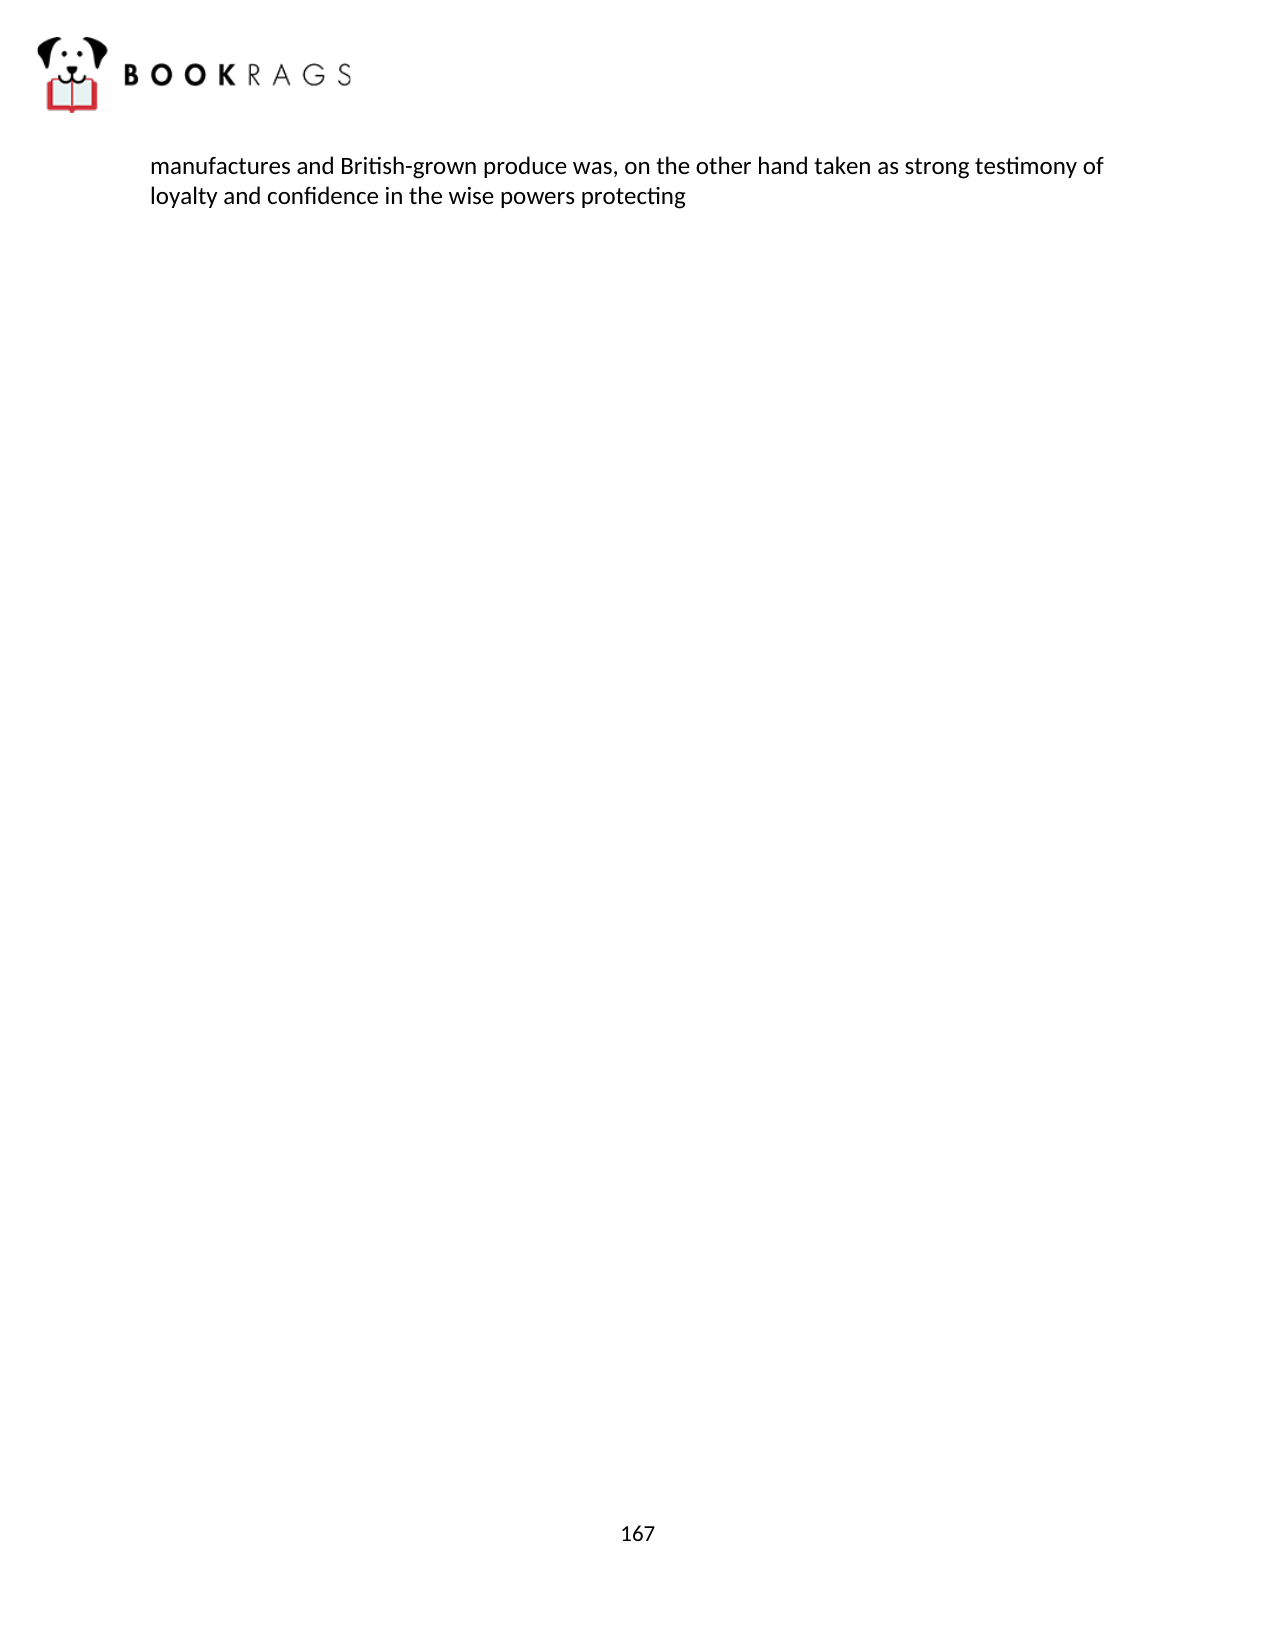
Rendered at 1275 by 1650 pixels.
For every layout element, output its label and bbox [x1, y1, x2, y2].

picture [37, 37, 351, 113]
text [150, 150, 1125, 211]
